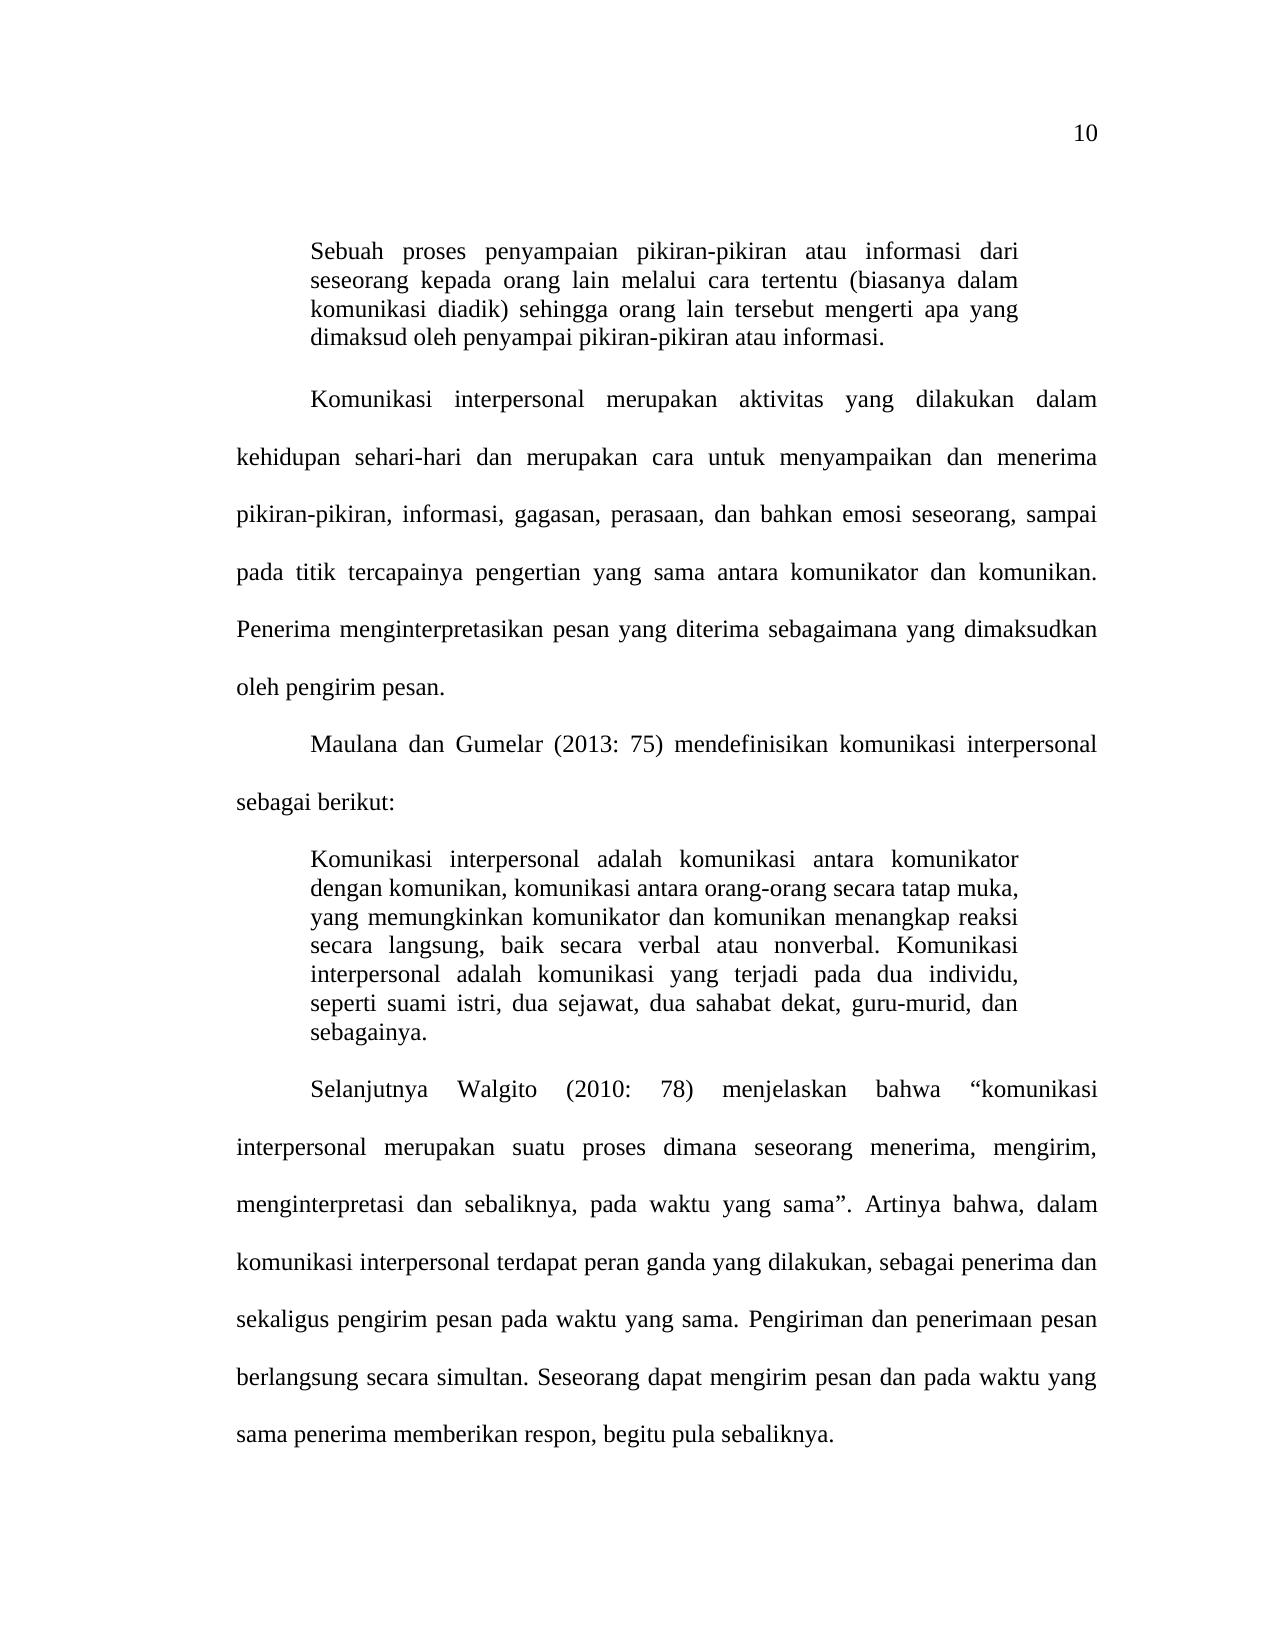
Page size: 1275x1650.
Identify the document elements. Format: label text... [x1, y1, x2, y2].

list Maulana dan Gumelar (2013: 75) mendefinisikan komunikasi interpersonal sebagai berikut: [236, 729, 1098, 816]
list Komunikasi interpersonal adalah komunikasi antara komunikator dengan komunikan, komunikasi antara orang-orang secara tatap muka, yang memungkinkan komunikator dan komunikan menangkap reaksi secara langsung, baik secara verbal atau nonverbal. Komunikasi interpersonal adalah komunikasi yang terjadi pada dua individu, seperti suami istri, dua sejawat, dua sahabat dekat, guru-murid, dan sebagainya. [310, 844, 1019, 1046]
list Selanjutnya Walgito (2010: 78) menjelaskan bahwa “komunikasi interpersonal merupakan suatu proses dimana seseorang menerima, mengirim, menginterpretasi dan sebaliknya, pada waktu yang sama”. Artinya bahwa, dalam komunikasi interpersonal terdapat peran ganda yang dilakukan, sebagai penerima dan sekaligus pengirim pesan pada waktu yang sama. Pengiriman dan penerimaan pesan berlangsung secara simultan. Seseorang dapat mengirim pesan dan pada waktu yang sama penerima memberikan respon, begitu pula sebaliknya. [236, 1074, 1098, 1448]
list Sebuah proses penyampaian pikiran-pikiran atau informasi dari seseorang kepada orang lain melalui cara tertentu (biasanya dalam komunikasi diadik) sehingga orang lain tersebut mengerti apa yang dimaksud oleh penyampai pikiran-pikiran atau informasi. [310, 236, 1019, 351]
list Komunikasi interpersonal merupakan aktivitas yang dilakukan dalam kehidupan sehari-hari dan merupakan cara untuk menyampaikan dan menerima pikiran-pikiran, informasi, gagasan, perasaan, dan bahkan emosi seseorang, sampai pada titik tercapainya pengertian yang sama antara komunikator dan komunikan. Penerima menginterpretasikan pesan yang diterima sebagaimana yang dimaksudkan oleh pengirim pesan. [236, 384, 1098, 701]
